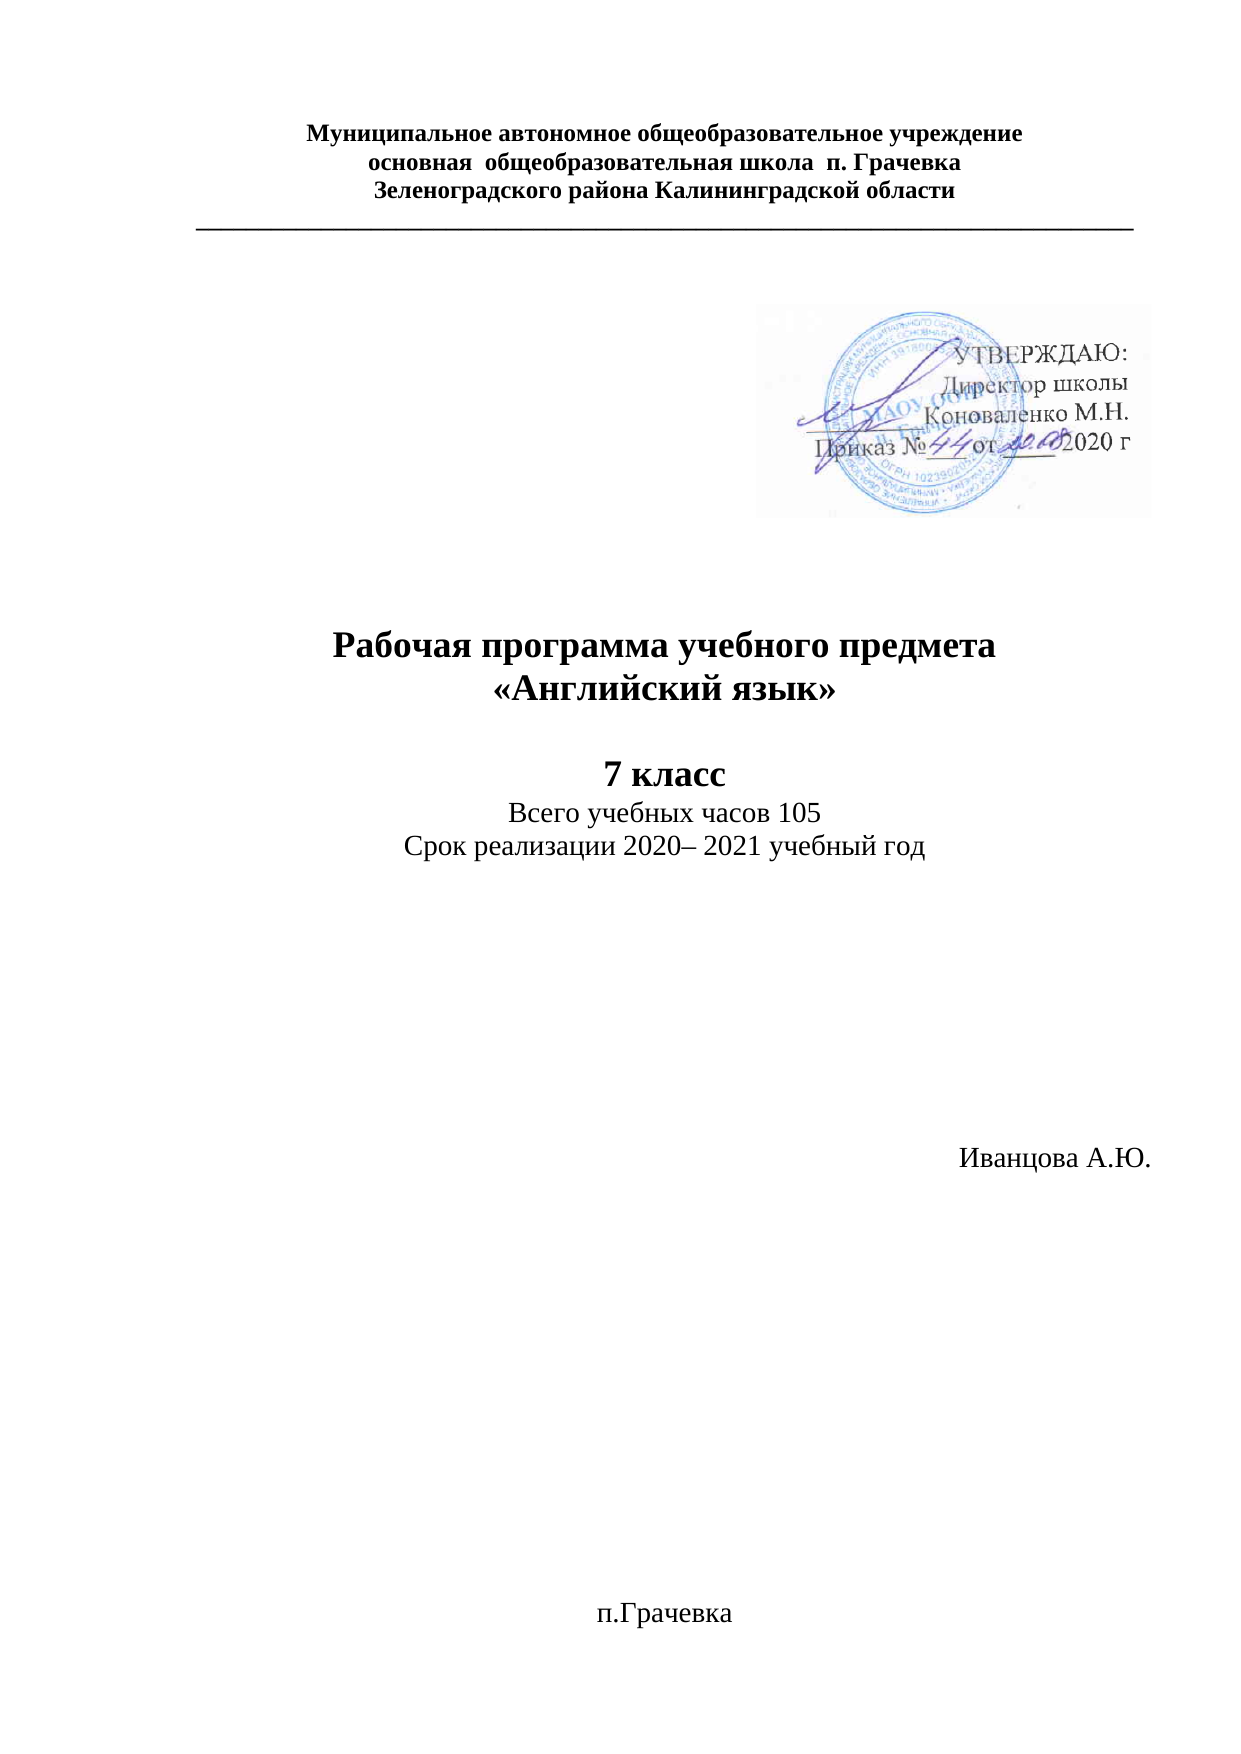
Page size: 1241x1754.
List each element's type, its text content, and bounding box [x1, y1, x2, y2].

text Зеленоградского района Калининградской области [177, 176, 1152, 204]
text Рабочая программа учебного предмета [177, 622, 1152, 666]
text ___________________________________________________________________________ [177, 204, 1152, 233]
text Иванцова А.Ю. [177, 1140, 1152, 1173]
text Муниципальное автономное общеобразовательное учреждение [177, 118, 1152, 147]
picture [756, 304, 1152, 518]
text Срок реализации 2020– 2021 учебный год [177, 828, 1152, 862]
text п.Грачевка [177, 1595, 1152, 1629]
text Всего учебных часов 105 [177, 795, 1152, 828]
text 7 класс [177, 752, 1152, 795]
text основная общеобразовательная школа п. Грачевка [177, 147, 1152, 176]
text «Английский язык» [177, 666, 1152, 709]
